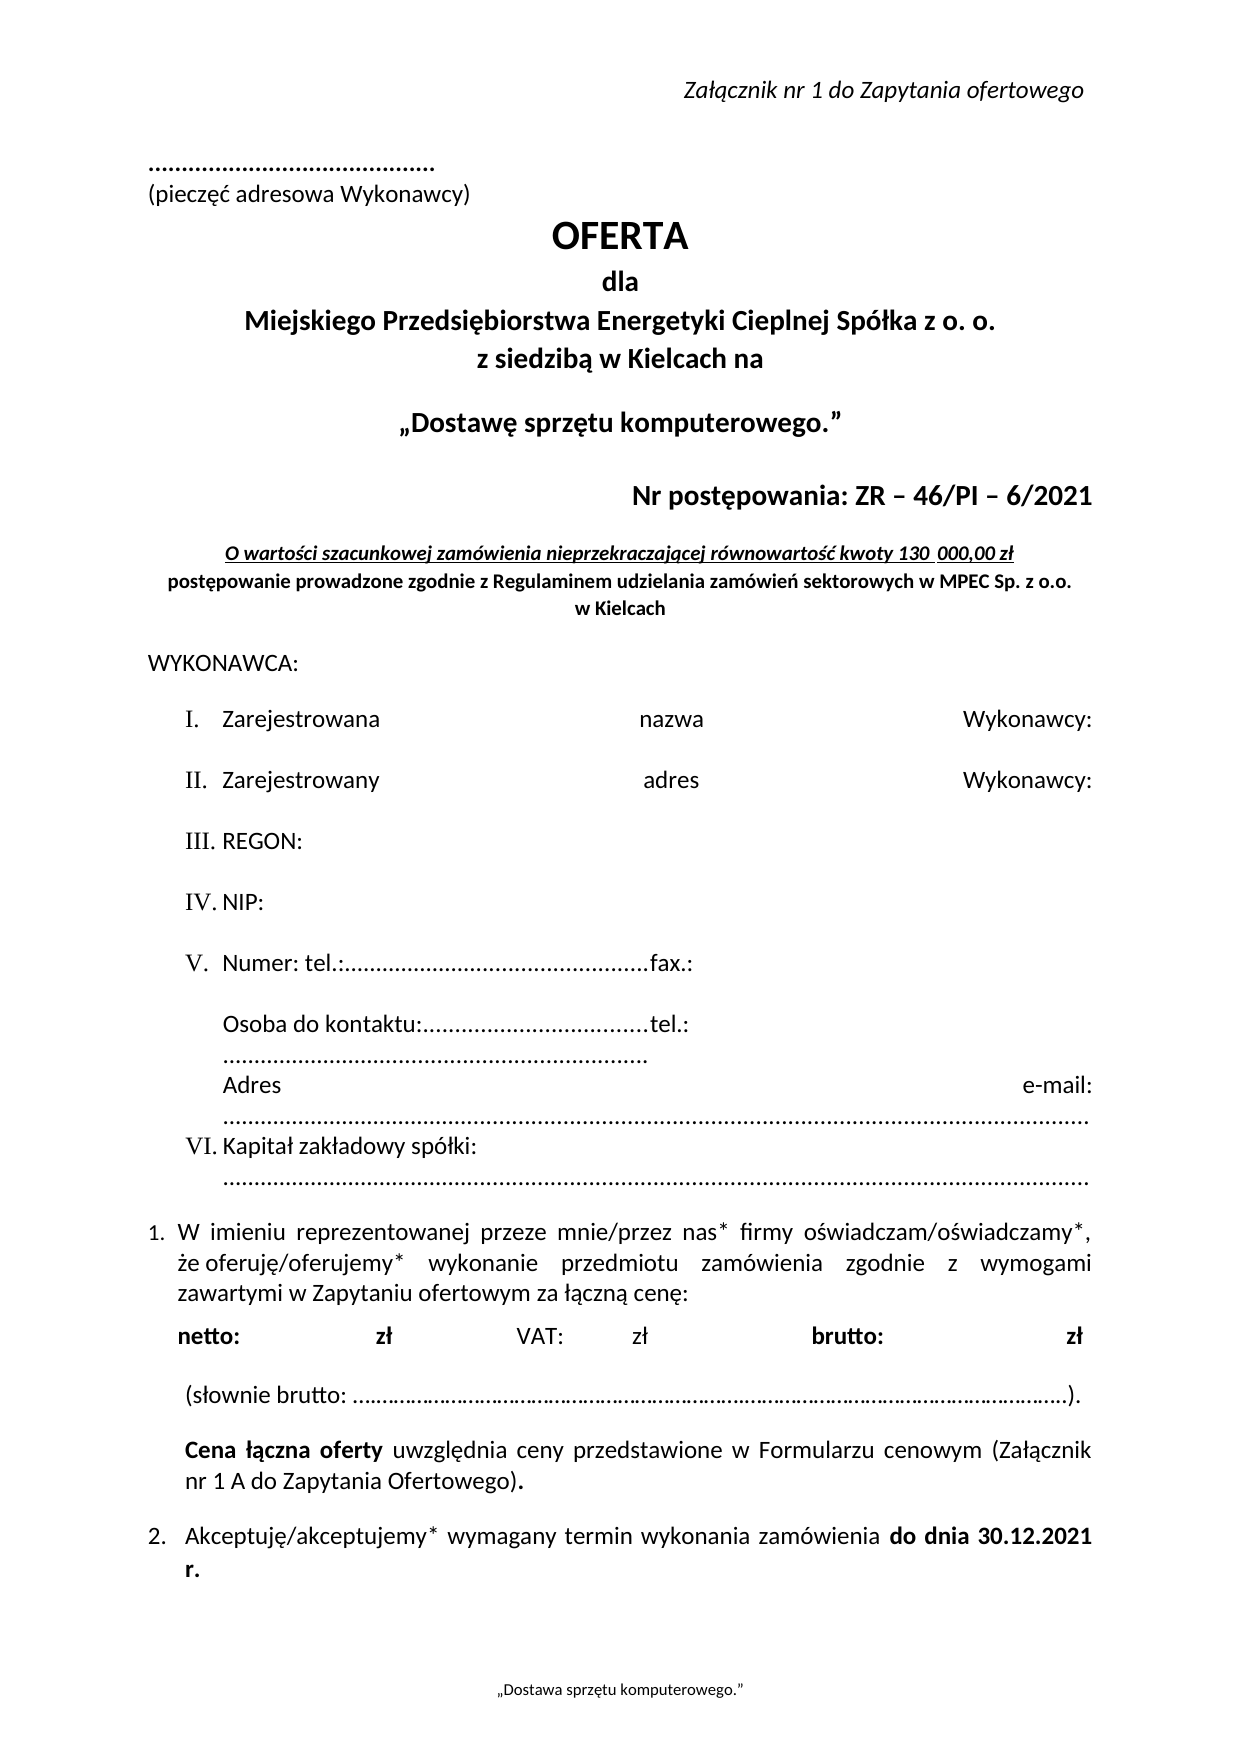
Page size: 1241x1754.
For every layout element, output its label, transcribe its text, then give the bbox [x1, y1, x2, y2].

list Kapitał zakładowy spółki: [185, 1130, 1093, 1191]
text Cena łączna oferty uwzględnia ceny przedstawione w Formularzu cenowym (Załącznik nr 1 A do Zapytania Ofertowego). [185, 1434, 1093, 1495]
list Akceptuję/akceptujemy* wymagany termin wykonania zamówienia do dnia 30.12.2021 r. [148, 1520, 1093, 1584]
text Osoba do kontaktu: tel.: [223, 1008, 1093, 1069]
list W imieniu reprezentowanej przeze mnie/przez nas* firmy oświadczam/oświadczamy*, że oferuję/oferujemy* wykonanie przedmiotu zamówienia zgodnie z wymogami zawartymi w Zapytaniu ofertowym za łączną cenę: [148, 1216, 1093, 1308]
list NIP: [185, 886, 1093, 947]
text Adres e-mail: [223, 1069, 1093, 1130]
text Nr postępowania: ZR – 46/PI – 6/2021 [148, 477, 1093, 513]
text dla [148, 263, 1093, 299]
list Zarejestrowana nazwa Wykonawcy: [185, 703, 1093, 764]
text (słownie brutto: ….……………………………………………………….………………………………………………..). [148, 1379, 1093, 1409]
text postępowanie prowadzone zgodnie z Regulaminem udzielania zamówień sektorowych w MPEC Sp. z o.o. w Kielcach [148, 568, 1093, 621]
text „Dostawę sprzętu komputerowego.” [148, 404, 1093, 439]
text OFERTA [148, 209, 1093, 259]
text O wartości szacunkowej zamówienia nieprzekraczającej równowartość kwoty 130 000,00 zł [148, 540, 1093, 566]
text (pieczęć adresowa Wykonawcy) [148, 178, 1093, 209]
text z siedzibą w Kielcach na [148, 340, 1093, 376]
list Numer: tel.: fax.: [185, 947, 1093, 1008]
text Miejskiego Przedsiębiorstwa Energetyki Cieplnej Spółka z o. o. [148, 302, 1093, 338]
text ........................................... [148, 148, 1093, 178]
list Zarejestrowany adres Wykonawcy: [185, 764, 1093, 825]
list netto: zł VAT: zł brutto: zł [177, 1321, 1093, 1351]
text WYKONAWCA: [148, 648, 1093, 678]
list REGON: [185, 825, 1093, 886]
